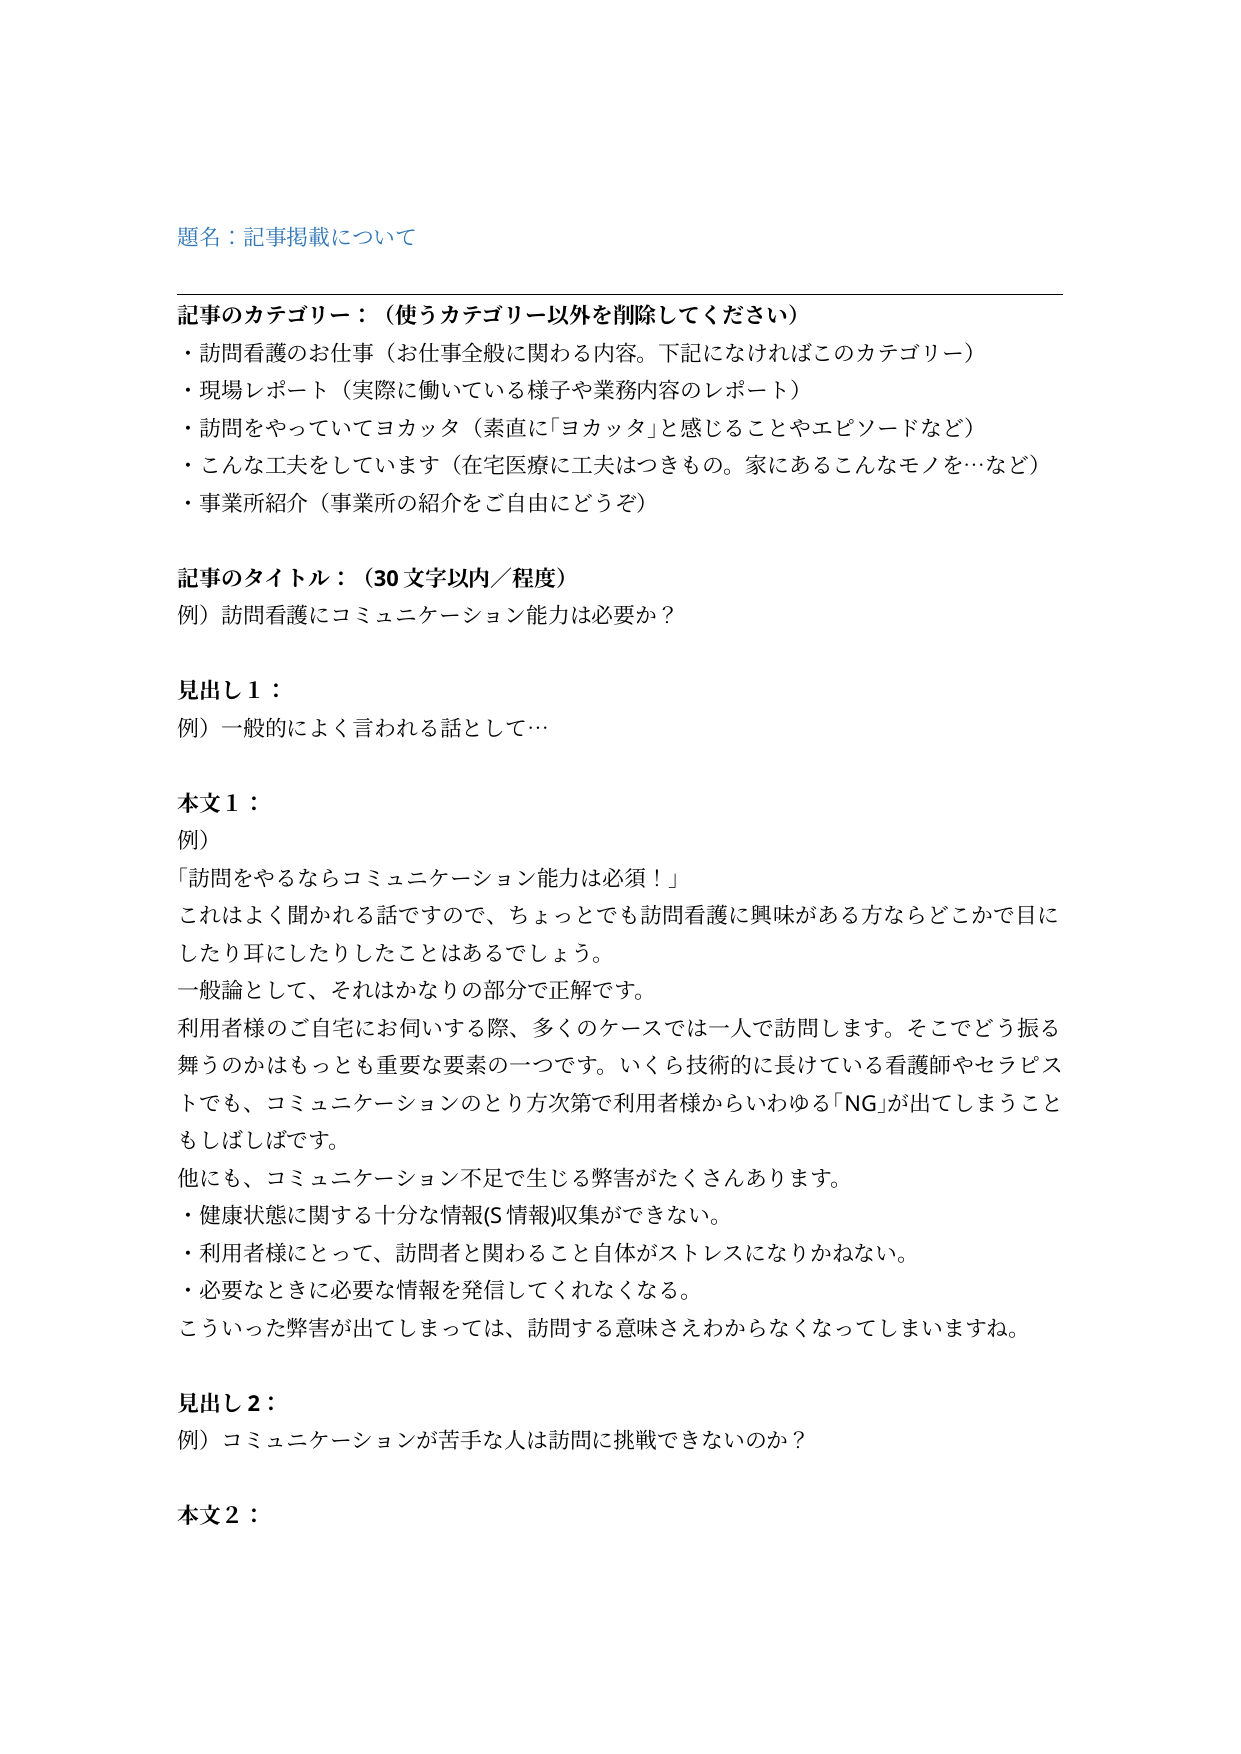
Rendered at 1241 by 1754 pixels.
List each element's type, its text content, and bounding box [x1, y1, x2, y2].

text ・現場レポート（実際に働いている様子や業務内容のレポート） [177, 370, 1063, 408]
text ・必要なときに必要な情報を発信してくれなくなる。 [177, 1270, 1063, 1308]
text ・訪問をやっていてヨカッタ（素直に｢ヨカッタ｣と感じることやエピソードなど） [177, 408, 1063, 445]
text 一般論として、それはかなりの部分で正解です。 利用者様のご自宅にお伺いする際、多くのケースでは一人で訪問します。そこでどう振る舞うのかはもっとも重要な要素の一つです。いくら技術的に長けている看護師やセラピストでも、コミュニケーションのとり方次第で利用者様からいわゆる｢NG｣が出てしまうこともしばしばです。 [177, 970, 1063, 1158]
text 見出し１： [177, 670, 1063, 708]
text 例）訪問看護にコミュニケーション能力は必要か？ [177, 595, 1063, 633]
text ｢訪問をやるならコミュニケーション能力は必須！｣ これはよく聞かれる話ですので、ちょっとでも訪問看護に興味がある方ならどこかで目にしたり耳にしたりしたことはあるでしょう。 [177, 858, 1063, 970]
text 本文２： [177, 1495, 1063, 1533]
text ・事業所紹介（事業所の紹介をご自由にどうぞ） [177, 483, 1063, 520]
text ・健康状態に関する十分な情報(S情報)収集ができない。 [177, 1195, 1063, 1233]
text ・こんな工夫をしています（在宅医療に工夫はつきもの。家にあるこんなモノを…など） [177, 445, 1063, 483]
text ・訪問看護のお仕事（お仕事全般に関わる内容。下記になければこのカテゴリー） [177, 333, 1063, 370]
text ・利用者様にとって、訪問者と関わること自体がストレスになりかねない。 [177, 1233, 1063, 1270]
text 記事のタイトル：（30文字以内／程度） [177, 558, 1063, 595]
text 題名：記事掲載について [177, 217, 1063, 254]
text 本文１： [177, 783, 1063, 820]
text 他にも、コミュニケーション不足で生じる弊害がたくさんあります。 [177, 1158, 1063, 1195]
text 例）コミュニケーションが苦手な人は訪問に挑戦できないのか？ [177, 1420, 1063, 1458]
text こういった弊害が出てしまっては、訪問する意味さえわからなくなってしまいますね。 [177, 1308, 1063, 1345]
text 例） [177, 820, 1063, 858]
text 記事のカテゴリー：（使うカテゴリー以外を削除してください） [177, 295, 1063, 333]
text 見出し2： [177, 1383, 1063, 1420]
text 例）一般的によく言われる話として… [177, 708, 1063, 745]
